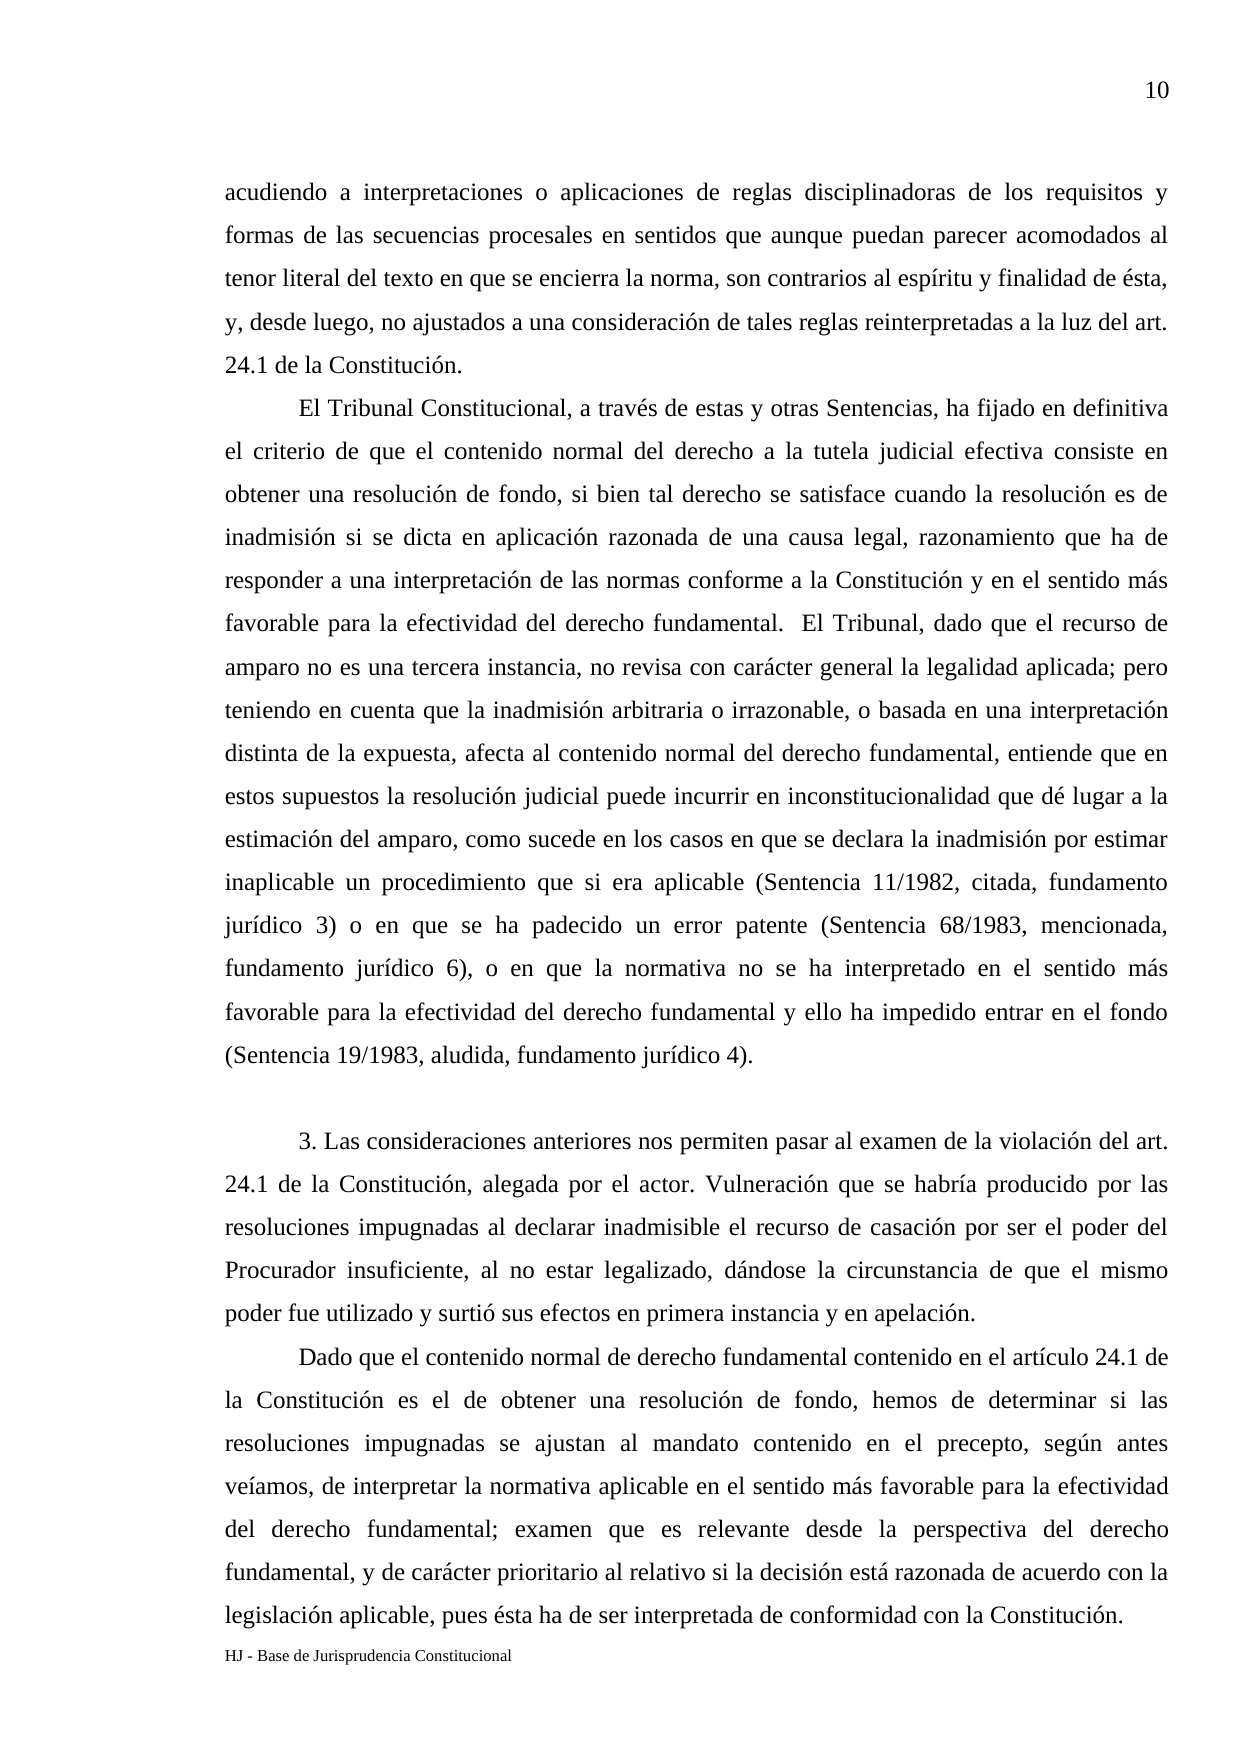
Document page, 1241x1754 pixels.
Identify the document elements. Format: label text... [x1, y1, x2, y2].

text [224, 177, 1169, 378]
text Dado que el contenido normal de derecho fundamental contenido en el artículo 24.1 de la Constitución es el de obtener una resolución de fondo, hemos de determinar si las resoluciones impugnadas se ajustan al mandato contenido en el precepto, según antes veíamos, de interpretar la normativa aplicable en el sentido más favorable para la efectividad del derecho fundamental; examen que es relevante desde la perspectiva del derecho fundamental, y de carácter prioritario al relativo si la decisión está razonada de acuerdo con la legislación aplicable, pues ésta ha de ser interpretada de conformidad con la Constitución. [224, 1342, 1169, 1629]
text 3. Las consideraciones anteriores nos permiten pasar al examen de la violación del art. 24.1 de la Constitución, alegada por el actor. Vulneración que se habría producido por las resoluciones impugnadas al declarar inadmisible el recurso de casación por ser el poder del Procurador insuficiente, al no estar legalizado, dándose la circunstancia de que el mismo poder fue utilizado y surtió sus efectos en primera instancia y en apelación. [224, 1126, 1169, 1327]
text El Tribunal Constitucional, a través de estas y otras Sentencias, ha fijado en definitiva el criterio de que el contenido normal del derecho a la tutela judicial efectiva consiste en obtener una resolución de fondo, si bien tal derecho se satisface cuando la resolución es de inadmisión si se dicta en aplicación razonada de una causa legal, razonamiento que ha de responder a una interpretación de las normas conforme a la Constitución y en el sentido más favorable para la efectividad del derecho fundamental. El Tribunal, dado que el recurso de amparo no es una tercera instancia, no revisa con carácter general la legalidad aplicada; pero teniendo en cuenta que la inadmisión arbitraria o irrazonable, o basada en una interpretación distinta de la expuesta, afecta al contenido normal del derecho fundamental, entiende que en estos supuestos la resolución judicial puede incurrir en inconstitucionalidad que dé lugar a la estimación del amparo, como sucede en los casos en que se declara la inadmisión por estimar inaplicable un procedimiento que si era aplicable (Sentencia 11/1982, citada, fundamento jurídico 3) o en que se ha padecido un error patente (Sentencia 68/1983, mencionada, fundamento jurídico 6), o en que la normativa no se ha interpretado en el sentido más favorable para la efectividad del derecho fundamental y ello ha impedido entrar en el fondo (Sentencia 19/1983, aludida, fundamento jurídico 4). [224, 393, 1169, 1068]
